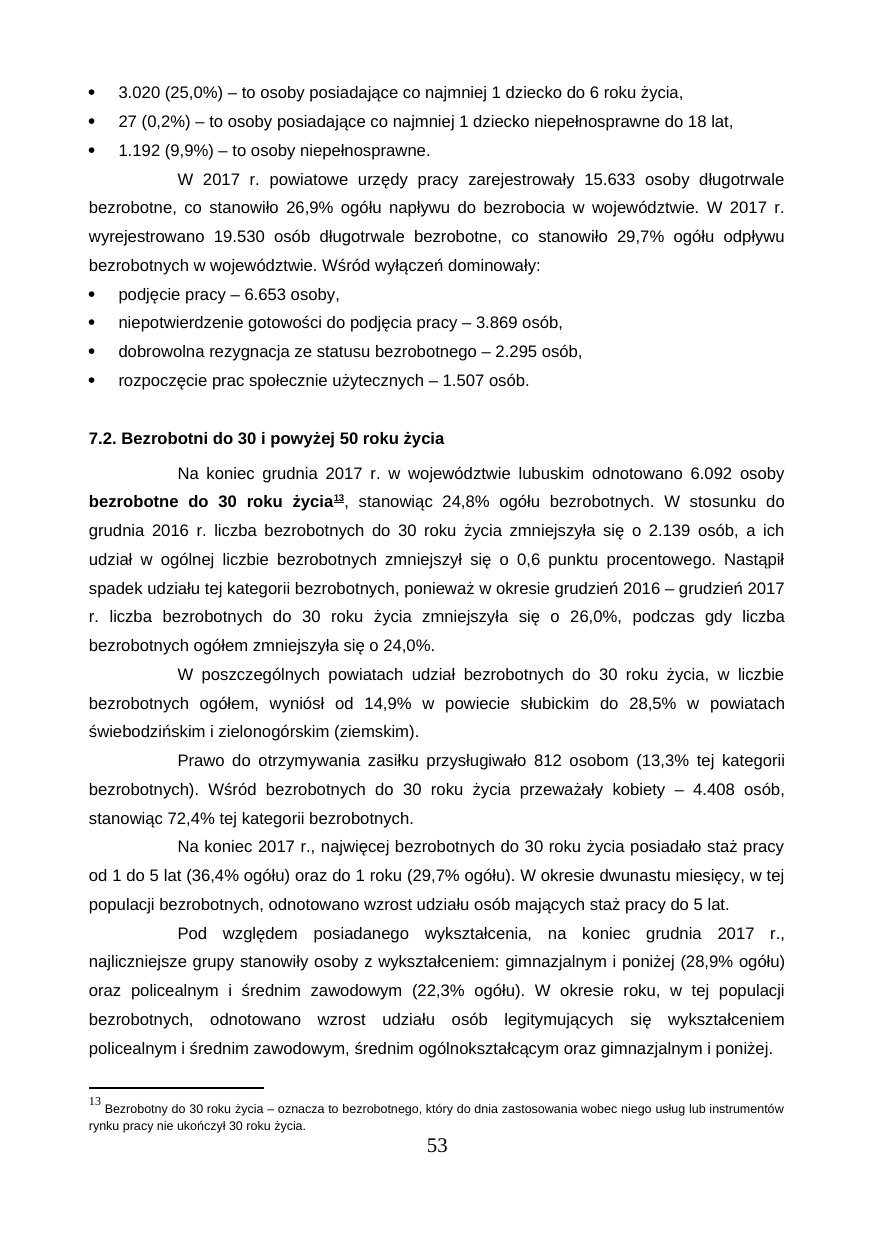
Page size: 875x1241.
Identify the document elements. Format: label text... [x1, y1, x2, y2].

subtitle 7.2. Bezrobotni do 30 i powyżej 50 roku życia [89, 428, 785, 448]
text Pod względem posiadanego wykształcenia, na koniec grudnia 2017 r., najliczniejsze grupy stanowiły osoby z wykształceniem: gimnazjalnym i poniżej (28,9% ogółu) oraz policealnym i średnim zawodowym (22,3% ogółu). W okresie roku, w tej populacji bezrobotnych, odnotowano wzrost udziału osób legitymujących się wykształceniem policealnym i średnim zawodowym, średnim ogólnokształcącym oraz gimnazjalnym i poniżej. [89, 923, 785, 1058]
text W 2017 r. powiatowe urzędy pracy zarejestrowały 15.633 osoby długotrwale bezrobotne, co stanowiło 26,9% ogółu napływu do bezrobocia w województwie. W 2017 r. wyrejestrowano 19.530 osób długotrwale bezrobotne, co stanowiło 29,7% ogółu odpływu bezrobotnych w województwie. Wśród wyłączeń dominowały: [89, 169, 785, 275]
text Na koniec 2017 r., najwięcej bezrobotnych do 30 roku życia posiadało staż pracy od 1 do 5 lat (36,4% ogółu) oraz do 1 roku (29,7% ogółu). W okresie dwunastu miesięcy, w tej populacji bezrobotnych, odnotowano wzrost udziału osób mających staż pracy do 5 lat. [89, 837, 785, 914]
text Na koniec grudnia 2017 r. w województwie lubuskim odnotowano 6.092 osoby bezrobotne do 30 roku życia, stanowiąc 24,8% ogółu bezrobotnych. W stosunku do grudnia 2016 r. liczba bezrobotnych do 30 roku życia zmniejszyła się o 2.139 osób, a ich udział w ogólnej liczbie bezrobotnych zmniejszył się o 0,6 punktu procentowego. Nastąpił spadek udziału tej kategorii bezrobotnych, ponieważ w okresie grudzień 2016 – grudzień 2017 r. liczba bezrobotnych do 30 roku życia zmniejszyła się o 26,0%, podczas gdy liczba bezrobotnych ogółem zmniejszyła się o 24,0%. [89, 463, 785, 655]
text W poszczególnych powiatach udział bezrobotnych do 30 roku życia, w liczbie bezrobotnych ogółem, wyniósł od 14,9% w powiecie słubickim do 28,5% w powiatach świebodzińskim i zielonogórskim (ziemskim). [89, 665, 785, 741]
list dobrowolna rezygnacja ze statusu bezrobotnego – 2.295 osób, [89, 342, 785, 361]
list 3.020 (25,0%) – to osoby posiadające co najmniej 1 dziecko do 6 roku życia, [89, 83, 785, 102]
list 1.192 (9,9%) – to osoby niepełnosprawne. [89, 140, 785, 160]
list podjęcie pracy – 6.653 osoby, [89, 284, 785, 303]
list niepotwierdzenie gotowości do podjęcia pracy – 3.869 osób, [89, 313, 785, 332]
list 27 (0,2%) – to osoby posiadające co najmniej 1 dziecko niepełnosprawne do 18 lat, [89, 112, 785, 131]
list rozpoczęcie prac społecznie użytecznych – 1.507 osób. [89, 371, 785, 390]
text Prawo do otrzymywania zasiłku przysługiwało 812 osobom (13,3% tej kategorii bezrobotnych). Wśród bezrobotnych do 30 roku życia przeważały kobiety – 4.408 osób, stanowiąc 72,4% tej kategorii bezrobotnych. [89, 751, 785, 828]
